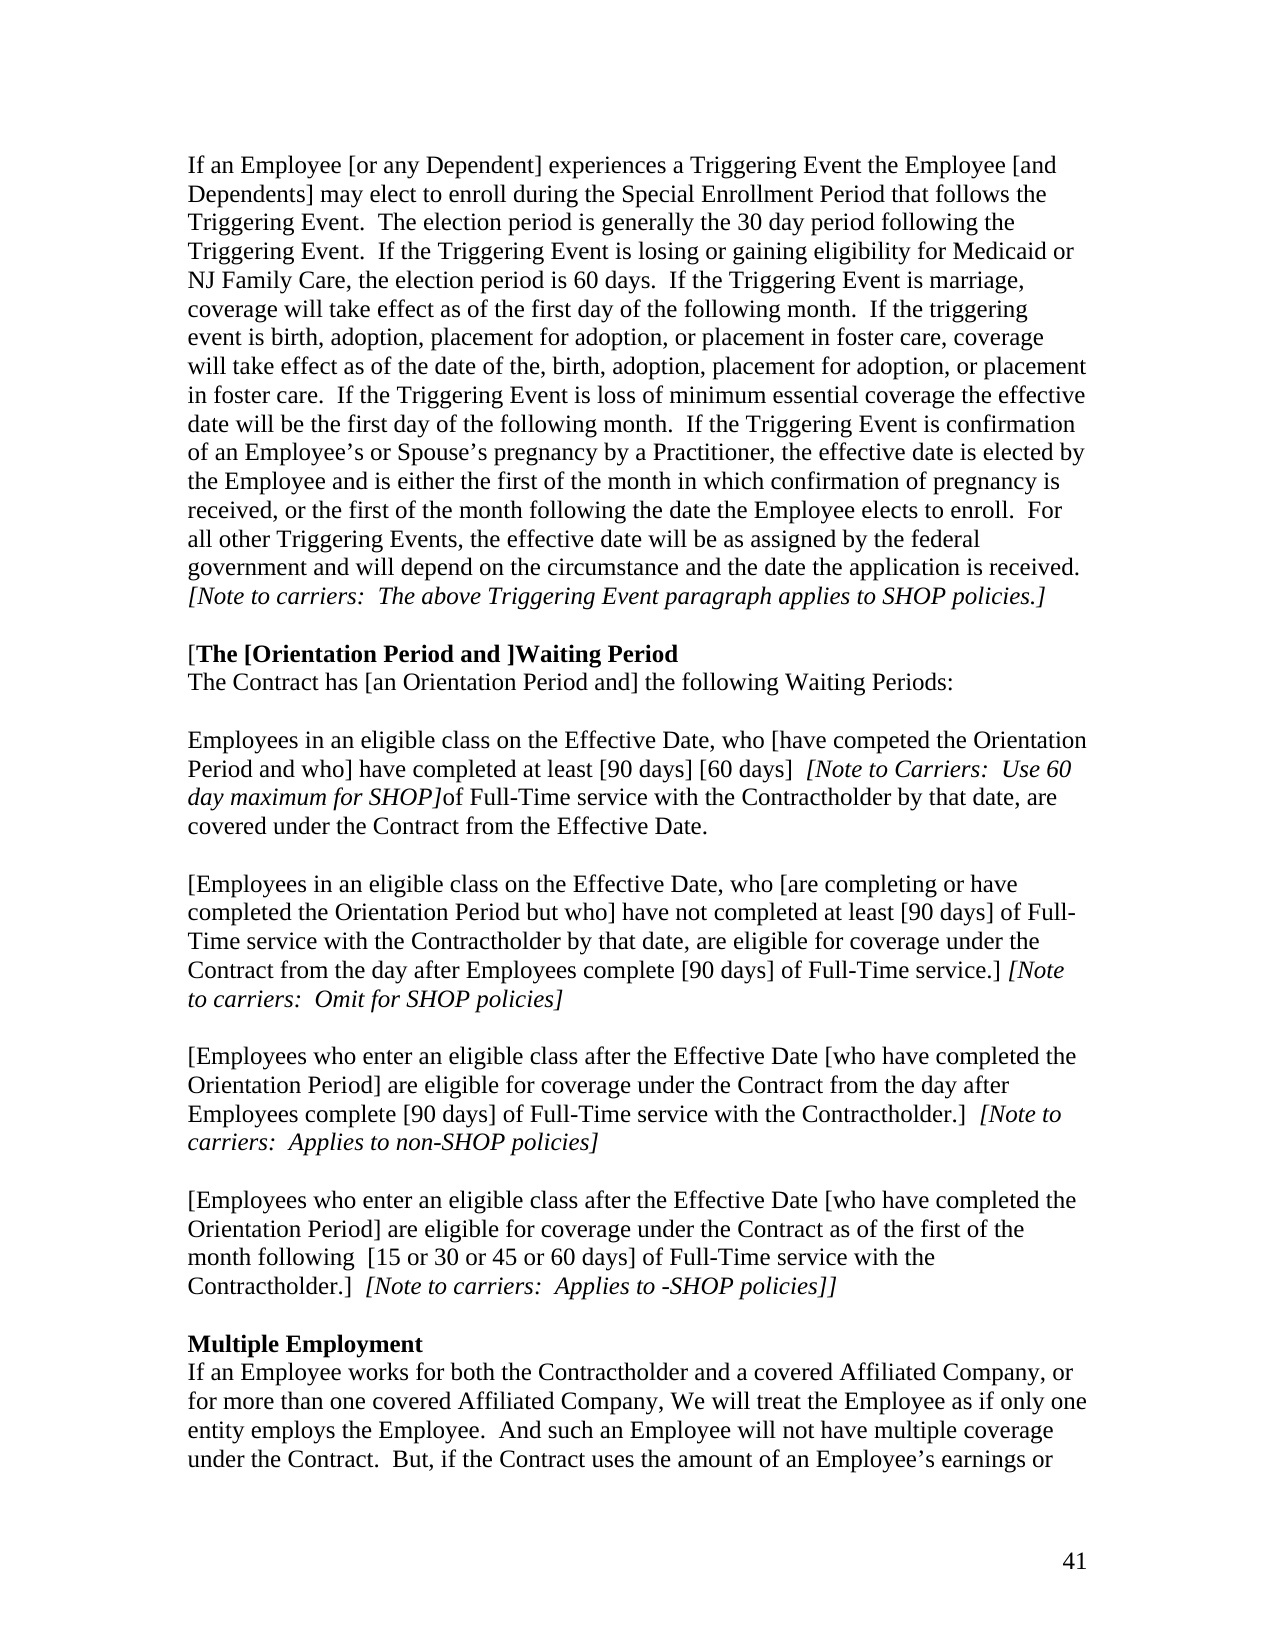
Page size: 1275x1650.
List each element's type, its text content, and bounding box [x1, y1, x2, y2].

text [Employees in an eligible class on the Effective Date, who [are completing or have completed the Orientation Period but who] have not completed at least [90 days] of Full-Time service with the Contractholder by that date, are eligible for coverage under the Contract from the day after Employees complete [90 days] of Full-Time service.] [Note to carriers: Omit for SHOP policies] [187, 869, 1087, 1012]
text Multiple Employment [187, 1329, 1087, 1357]
text [Employees who enter an eligible class after the Effective Date [who have completed the Orientation Period] are eligible for coverage under the Contract from the day after Employees complete [90 days] of Full-Time service with the Contractholder.] [Note to carriers: Applies to non-SHOP policies] [187, 1041, 1087, 1156]
text The Contract has [an Orientation Period and] the following Waiting Periods: [187, 667, 1087, 696]
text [187, 1357, 1087, 1472]
text If an Employee [or any Dependent] experiences a Triggering Event the Employee [and Dependents] may elect to enroll during the Special Enrollment Period that follows the Triggering Event. The election period is generally the 30 day period following the Triggering Event. If the Triggering Event is losing or gaining eligibility for Medicaid or NJ Family Care, the election period is 60 days. If the Triggering Event is marriage, coverage will take effect as of the first day of the following month. If the triggering event is birth, adoption, placement for adoption, or placement in foster care, coverage will take effect as of the date of the, birth, adoption, placement for adoption, or placement in foster care. If the Triggering Event is loss of minimum essential coverage the effective date will be the first day of the following month. If the Triggering Event is confirmation of an Employee’s or Spouse’s pregnancy by a Practitioner, the effective date is elected by the Employee and is either the first of the month in which confirmation of pregnancy is received, or the first of the month following the date the Employee elects to enroll. For all other Triggering Events, the effective date will be as assigned by the federal government and will depend on the circumstance and the date the application is received. [187, 150, 1087, 581]
text [The [Orientation Period and ]Waiting Period [187, 639, 1087, 667]
text [Employees who enter an eligible class after the Effective Date [who have completed the Orientation Period] are eligible for coverage under the Contract as of the first of the month following [15 or 30 or 45 or 60 days] of Full-Time service with the Contractholder.] [Note to carriers: Applies to -SHOP policies]] [187, 1185, 1087, 1300]
text [Note to carriers: The above Triggering Event paragraph applies to SHOP policies.] [187, 581, 1087, 610]
text Employees in an eligible class on the Effective Date, who [have competed the Orientation Period and who] have completed at least [90 days] [60 days] [Note to Carriers: Use 60 day maximum for SHOP]of Full-Time service with the Contractholder by that date, are covered under the Contract from the Effective Date. [187, 725, 1087, 840]
